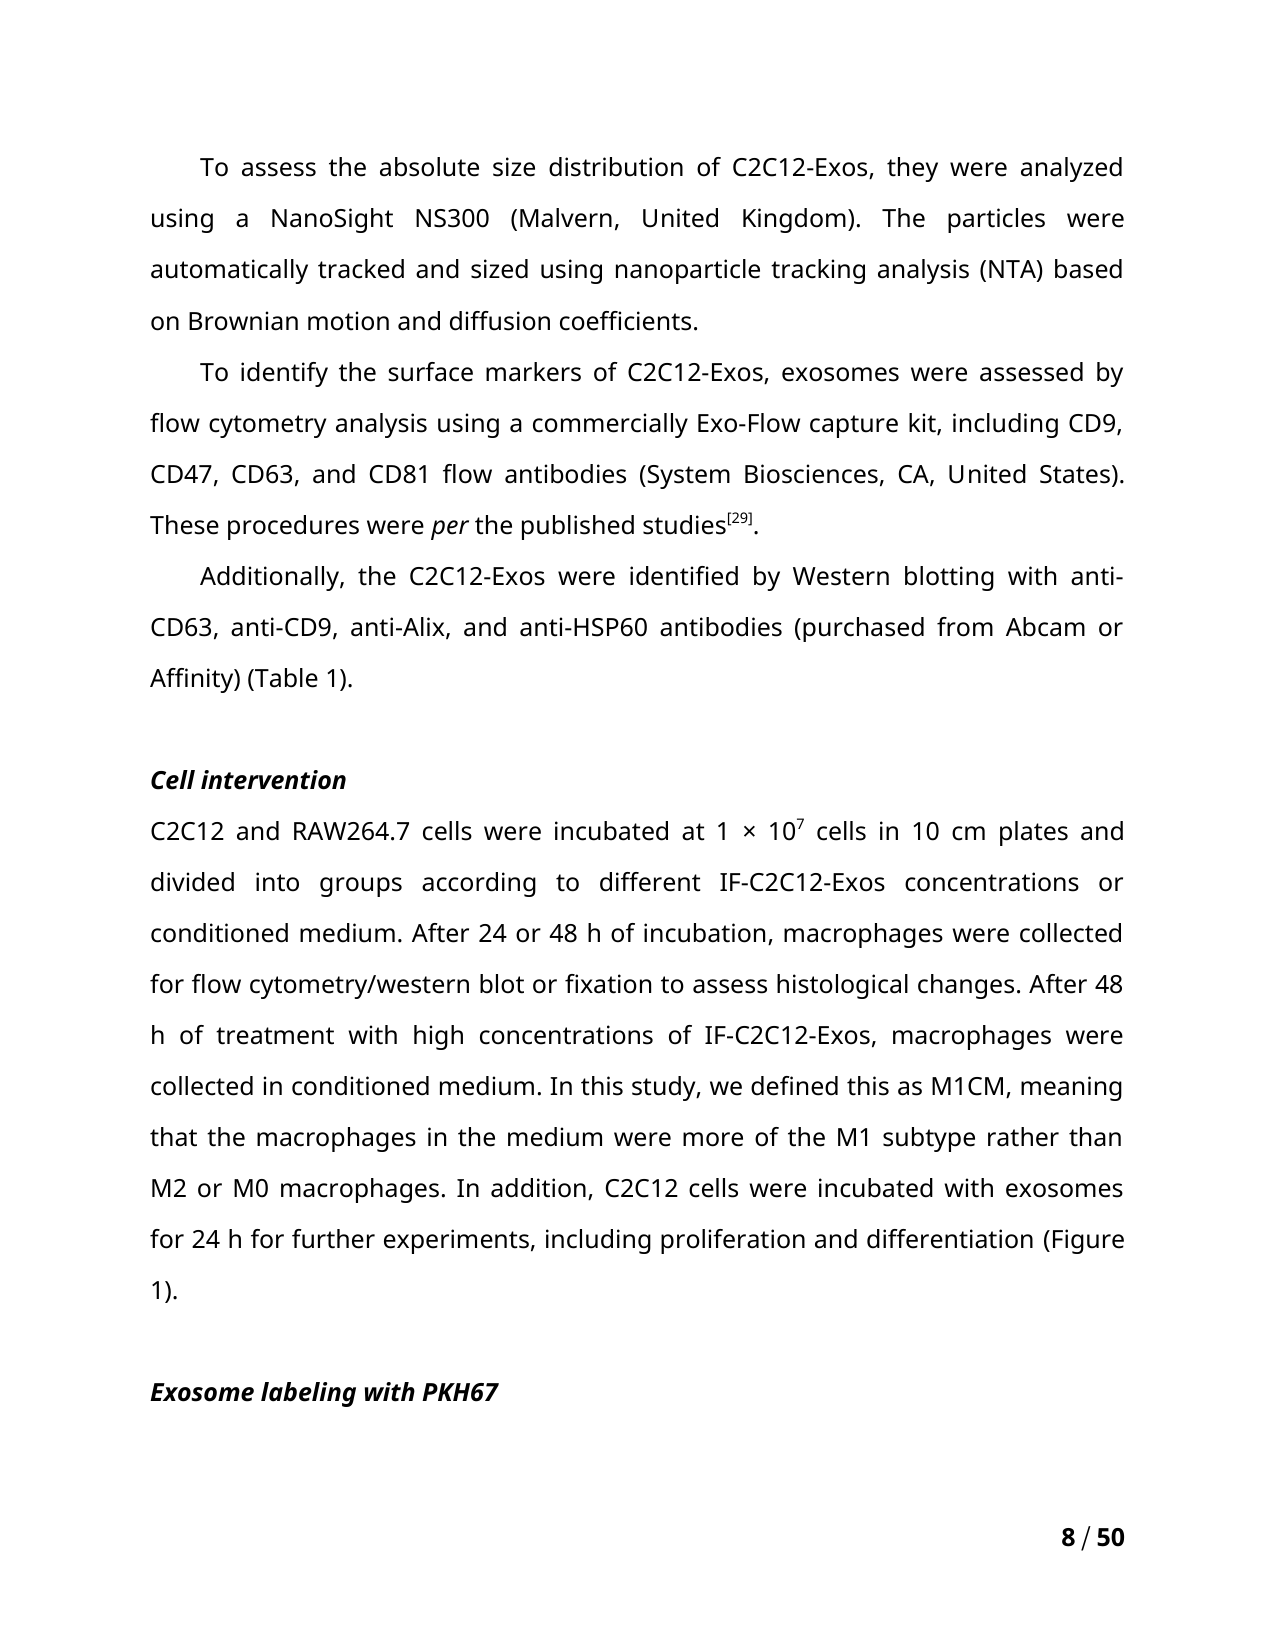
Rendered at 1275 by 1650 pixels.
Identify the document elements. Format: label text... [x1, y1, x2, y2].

text Exosome labeling with PKH67 [150, 1375, 1125, 1409]
text To assess the absolute size distribution of C2C12-Exos, they were analyzed using a NanoSight NS300 (Malvern, United Kingdom). The particles were automatically tracked and sized using nanoparticle tracking analysis (NTA) based on Brownian motion and diffusion coefficients. [150, 150, 1125, 337]
text Cell intervention [150, 762, 1125, 797]
text Additionally, the C2C12-Exos were identified by Western blotting with anti-CD63, anti-CD9, anti-Alix, and anti-HSP60 antibodies (purchased from Abcam or Affinity) (Table 1). [150, 558, 1125, 694]
text To identify the surface markers of C2C12-Exos, exosomes were assessed by flow cytometry analysis using a commercially Exo-Flow capture kit, including CD9, CD47, CD63, and CD81 flow antibodies (System Biosciences, CA, United States). These procedures were per the published studies[29]. [150, 354, 1125, 541]
text C2C12 and RAW264.7 cells were incubated at 1 × 107 cells in 10 cm plates and divided into groups according to different IF-C2C12-Exos concentrations or conditioned medium. After 24 or 48 h of incubation, macrophages were collected for flow cytometry/western blot or fixation to assess histological changes. After 48 h of treatment with high concentrations of IF-C2C12-Exos, macrophages were collected in conditioned medium. In this study, we defined this as M1CM, meaning that the macrophages in the medium were more of the M1 subtype rather than M2 or M0 macrophages. In addition, C2C12 cells were incubated with exosomes for 24 h for further experiments, including proliferation and differentiation (Figure 1). [150, 813, 1125, 1307]
